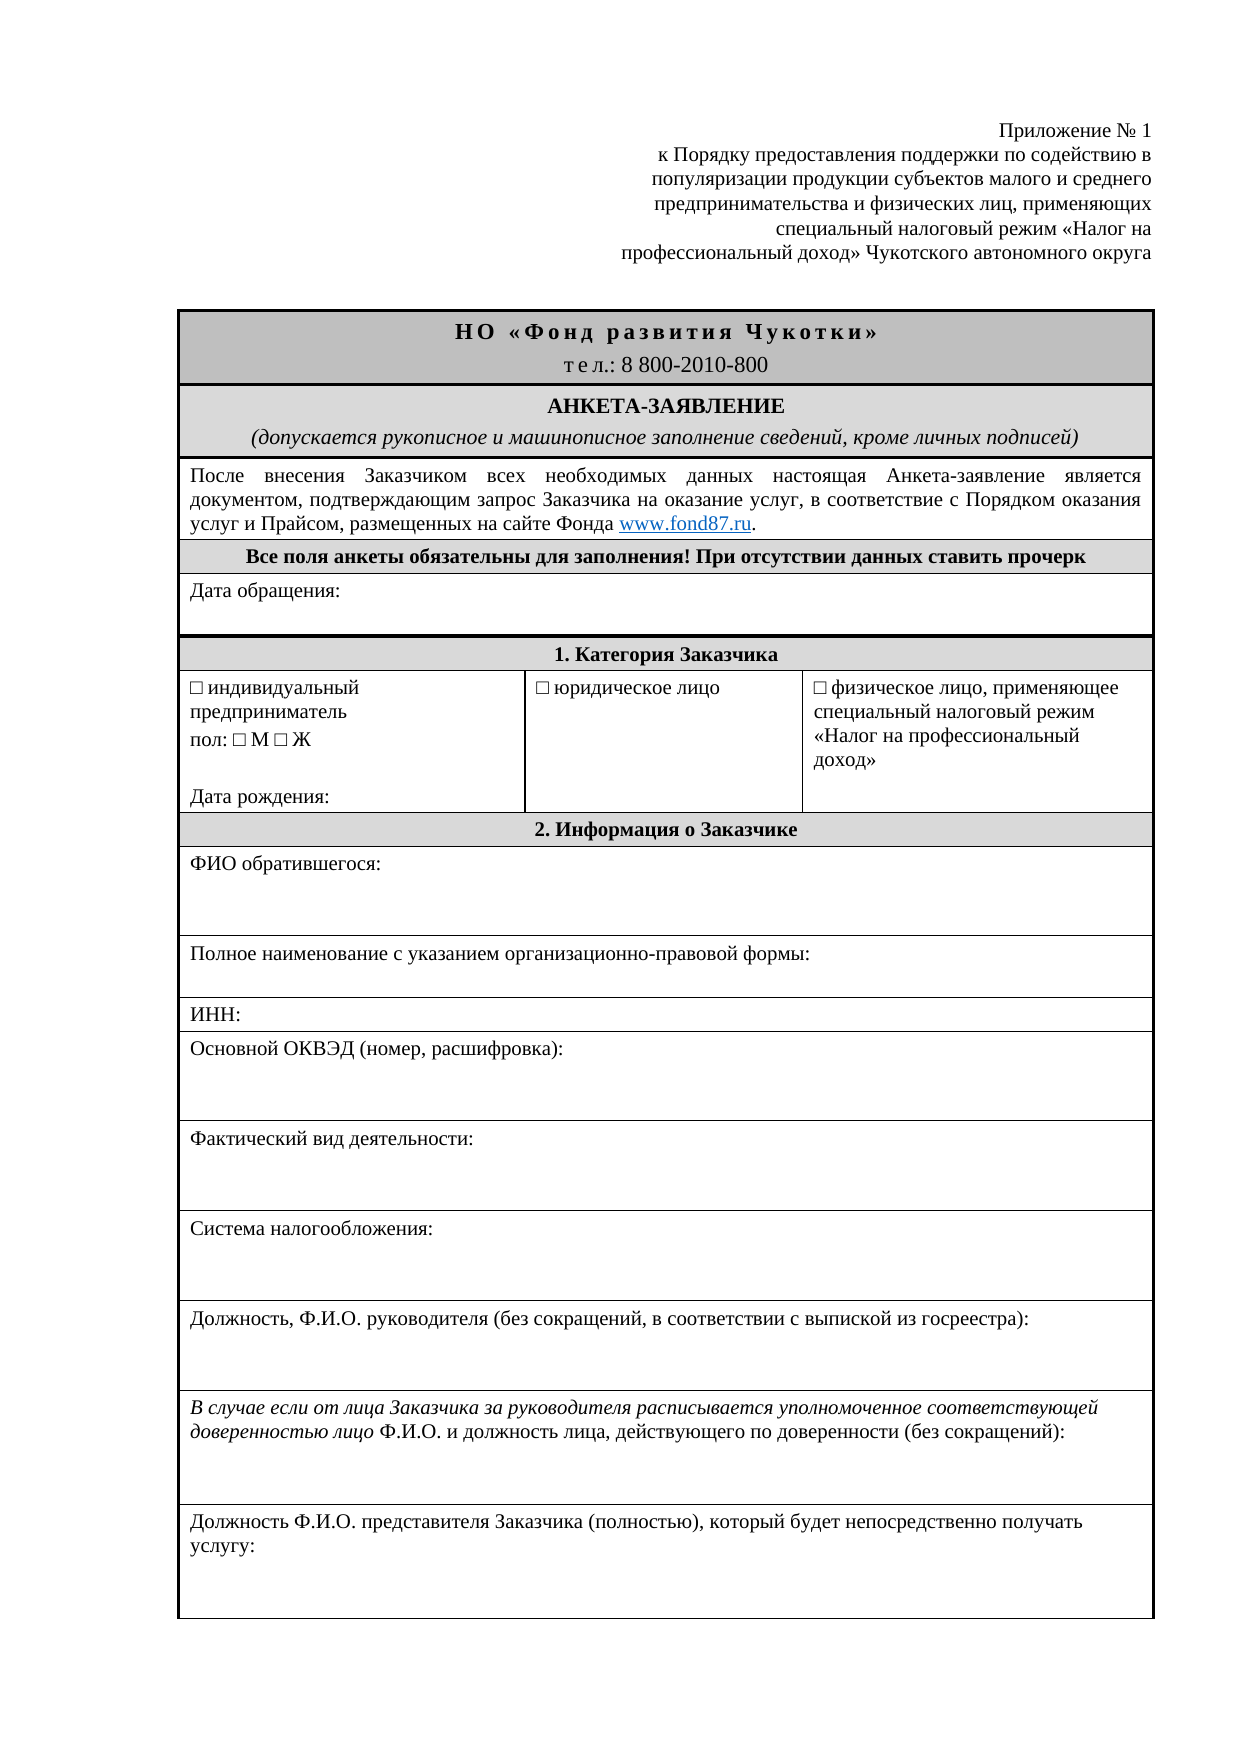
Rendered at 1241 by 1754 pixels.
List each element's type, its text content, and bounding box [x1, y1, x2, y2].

table_cell Дата обращения: [180, 574, 1152, 634]
text Приложение № 1 [709, 118, 1152, 142]
table_cell После внесения Заказчиком всех необходимых данных настоящая Анкета-заявление является документом, подтверждающим запрос Заказчика на оказание услуг, в соответствие с Порядком оказания услуг и Прайсом, размещенных на сайте Фонда www.fond87.ru. [180, 459, 1152, 539]
table_cell Основной ОКВЭД (номер, расшифровка): [180, 1032, 1152, 1120]
table_cell 1. Категория Заказчика [180, 638, 1152, 670]
table_cell Фактический вид деятельности: [180, 1121, 1152, 1210]
table_cell АНКЕТА-ЗАЯВЛЕНИЕ (допускается рукописное и машинописное заполнение сведений, кроме личных подписей) [180, 386, 1152, 456]
table_cell Все поля анкеты обязательны для заполнения! При отсутствии данных ставить прочерк [180, 540, 1152, 573]
table_cell □ индивидуальный предприниматель пол: □ М □ Ж Дата рождения: [180, 671, 524, 812]
table_cell Полное наименование с указанием организационно-правовой формы: [180, 936, 1152, 997]
table_cell ФИО обратившегося: [180, 847, 1152, 935]
table_cell Система налогообложения: [180, 1211, 1152, 1300]
table_cell ИНН: [180, 998, 1152, 1031]
table_cell □ юридическое лицо [526, 671, 802, 812]
table_cell 2. Информация о Заказчике [180, 813, 1152, 846]
table_cell □ физическое лицо, применяющее специальный налоговый режим «Налог на профессиональный доход» [803, 671, 1152, 812]
table_header НО «Фонд развития Чукотки» тел.: 8 800-2010-800 [180, 312, 1152, 383]
table_cell Должность, Ф.И.О. руководителя (без сокращений, в соответствии с выпиской из госреестра): [180, 1301, 1152, 1390]
table_cell В случае если от лица Заказчика за руководителя расписывается уполномоченное соответствующей доверенностью лицо Ф.И.О. и должность лица, действующего по доверенности (без сокращений): [180, 1391, 1152, 1504]
table_cell Должность Ф.И.О. представителя Заказчика (полностью), который будет непосредственно получать услугу: [180, 1505, 1152, 1618]
text к Порядку предоставления поддержки по содействию в популяризации продукции субъектов малого и среднего предпринимательства и физических лиц, применяющих специальный налоговый режим «Налог на профессиональный доход» Чукотского автономного округа [605, 142, 1152, 264]
